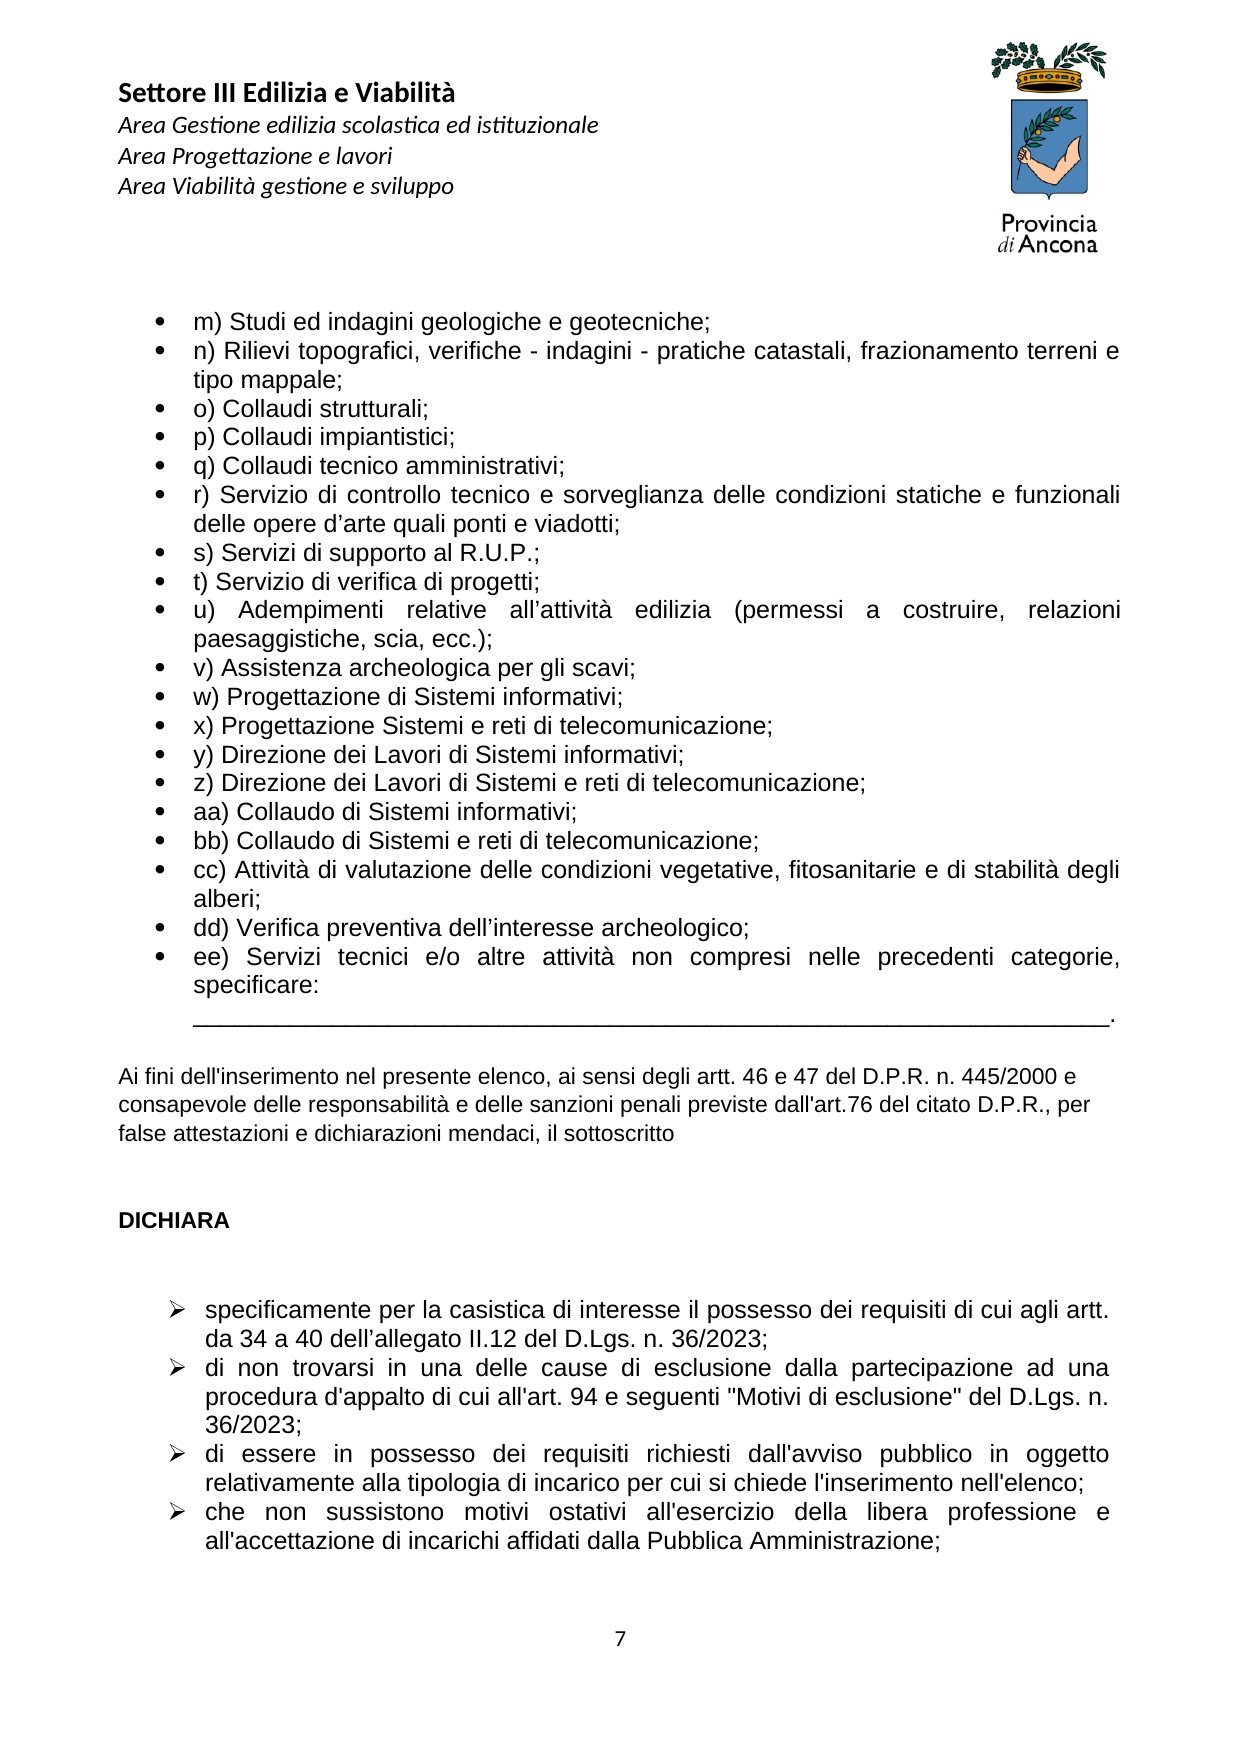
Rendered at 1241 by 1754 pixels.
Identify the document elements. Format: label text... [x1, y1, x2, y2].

picture [991, 42, 1107, 253]
list dd) Verifica preventiva dell’interesse archeologico; [156, 913, 1122, 941]
list o) Collaudi strutturali; [156, 393, 1122, 422]
list che non sussistono motivi ostativi all'esercizio della libera professione e all'accettazione di incarichi affidati dalla Pubblica Amministrazione; [167, 1497, 1111, 1554]
list z) Direzione dei Lavori di Sistemi e reti di telecomunicazione; [156, 768, 1122, 797]
list specificamente per la casistica di interesse il possesso dei requisiti di cui agli artt. da 34 a 40 dell’allegato II.12 del D.Lgs. n. 36/2023; [167, 1295, 1111, 1353]
list aa) Collaudo di Sistemi informativi; [156, 797, 1122, 826]
list ee) Servizi tecnici e/o altre attività non compresi nelle precedenti categorie, specificare: __________________________________________________________________. [156, 941, 1122, 1028]
list q) Collaudi tecnico amministrativi; [156, 451, 1122, 480]
list x) Progettazione Sistemi e reti di telecomunicazione; [156, 711, 1122, 739]
list v) Assistenza archeologica per gli scavi; [156, 653, 1122, 682]
list s) Servizi di supporto al R.U.P.; [156, 538, 1122, 567]
list w) Progettazione di Sistemi informativi; [156, 682, 1122, 711]
list cc) Attività di valutazione delle condizioni vegetative, fitosanitarie e di stabilità degli alberi; [156, 855, 1122, 913]
list di non trovarsi in una delle cause di esclusione dalla partecipazione ad una procedura d'appalto di cui all'art. 94 e seguenti "Motivi di esclusione" del D.Lgs. n. 36/2023; [167, 1353, 1111, 1439]
list y) Direzione dei Lavori di Sistemi informativi; [156, 739, 1122, 768]
list m) Studi ed indagini geologiche e geotecniche; [156, 307, 1122, 336]
list bb) Collaudo di Sistemi e reti di telecomunicazione; [156, 826, 1122, 855]
list u) Adempimenti relative all’attività edilizia (permessi a costruire, relazioni paesaggistiche, scia, ecc.); [156, 595, 1122, 653]
list p) Collaudi impiantistici; [156, 422, 1122, 451]
list r) Servizio di controllo tecnico e sorveglianza delle condizioni statiche e funzionali delle opere d’arte quali ponti e viadotti; [156, 480, 1122, 538]
list t) Servizio di verifica di progetti; [156, 567, 1122, 595]
list n) Rilievi topografici, verifiche - indagini - pratiche catastali, frazionamento terreni e tipo mappale; [156, 336, 1122, 393]
list di essere in possesso dei requisiti richiesti dall'avviso pubblico in oggetto relativamente alla tipologia di incarico per cui si chiede l'inserimento nell'elenco; [167, 1439, 1111, 1497]
